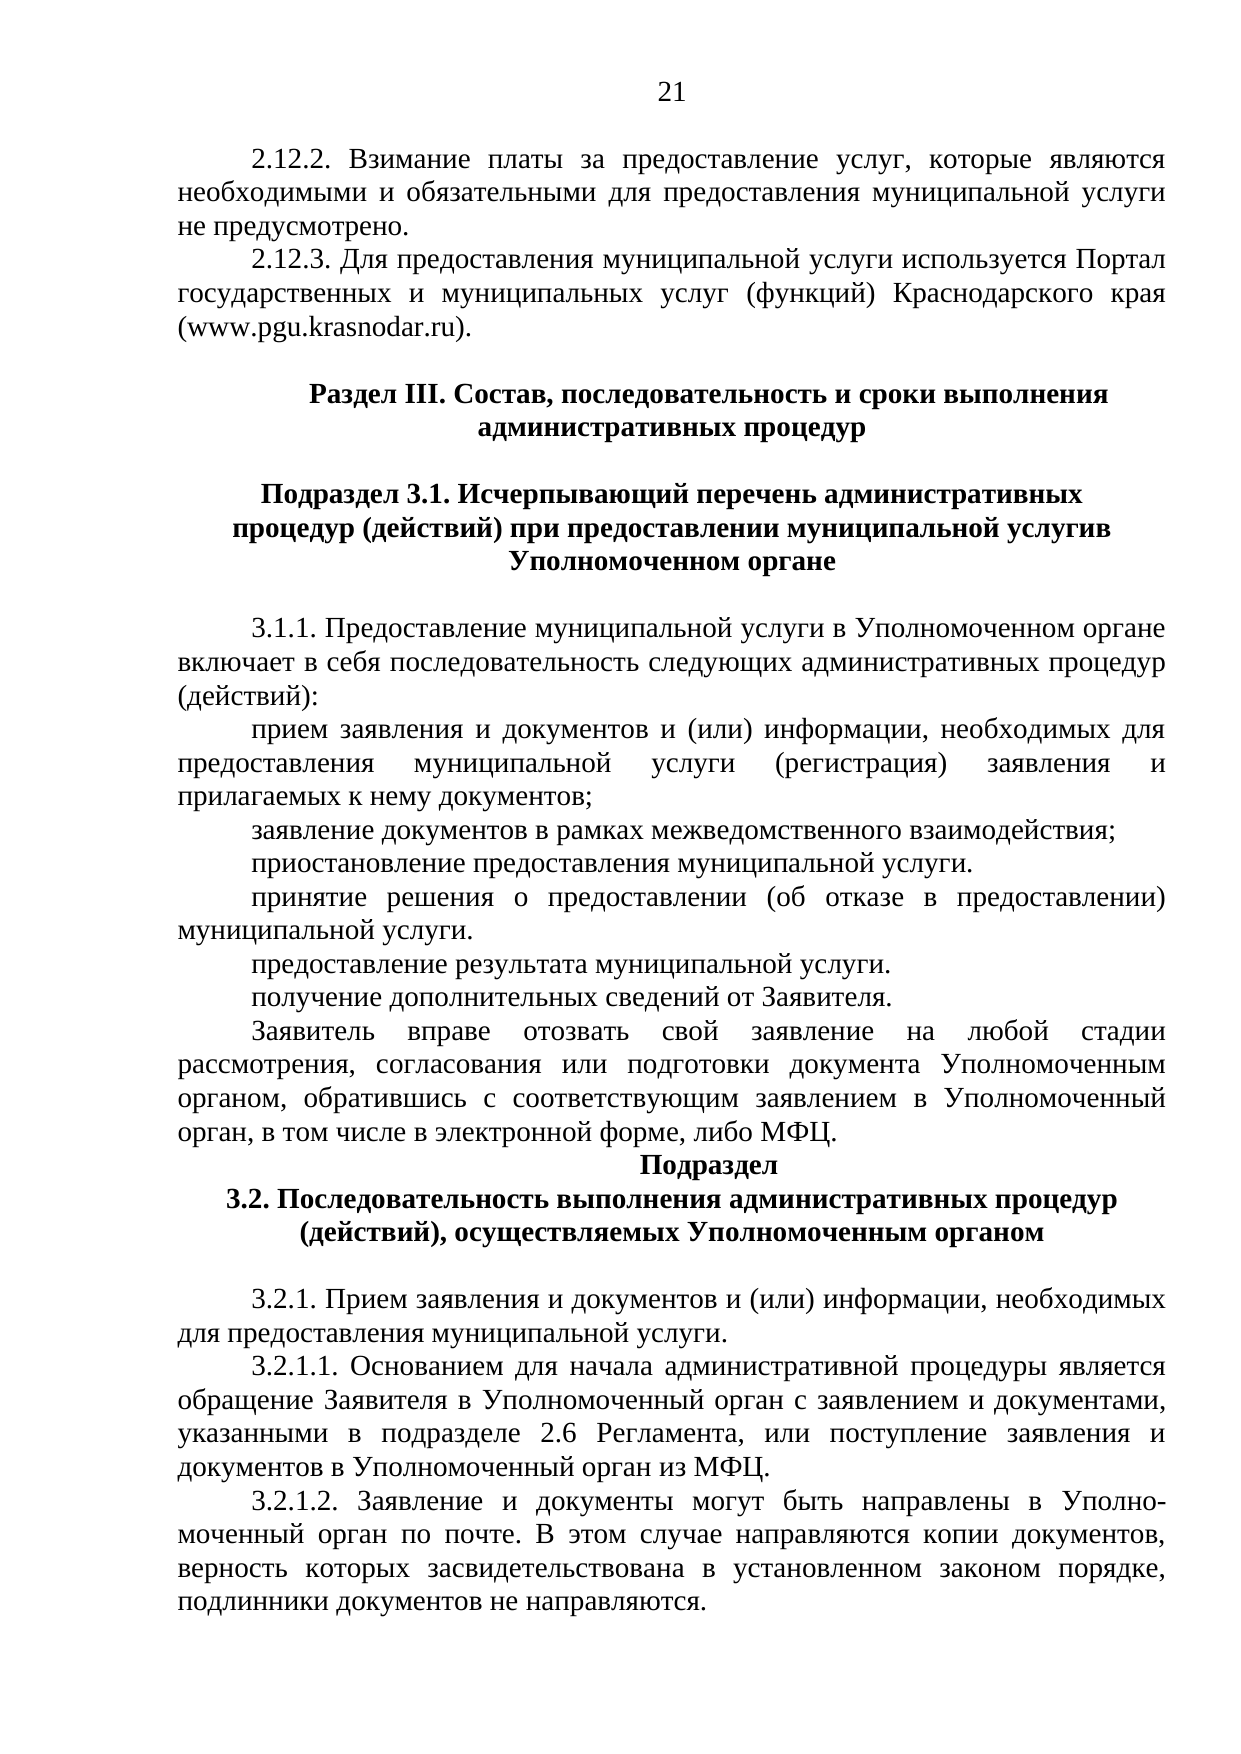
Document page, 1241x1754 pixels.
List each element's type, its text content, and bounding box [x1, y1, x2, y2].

text Заявитель вправе отозвать свой заявление на любой стадии рассмотрения, согласования или подготовки документа Уполномоченным органом, обратившись с соответствующим заявлением в Уполномоченный орган, в том числе в электронной форме, либо МФЦ. [177, 1013, 1167, 1147]
text 3.2.1.2. Заявление и документы могут быть направлены в Уполно-моченный орган по почте. В этом случае направляются копии документов, верность которых засвидетельствована в установленном законом порядке, подлинники документов не направляются. [177, 1483, 1167, 1617]
text 3.2.1.1. Основанием для начала административной процедуры является обращение Заявителя в Уполномоченный орган с заявлением и документами, указанными в подразделе 2.6 Регламента, или поступление заявления и документов в Уполномоченный орган из МФЦ. [177, 1348, 1167, 1483]
text 2.12.3. Для предоставления муниципальной услуги используется Портал государственных и муниципальных услуг (функций) Краснодарского края (www.pgu.krasnodar.ru). [177, 242, 1167, 342]
text 2.12.2. Взимание платы за предоставление услуг, которые являются необходимыми и обязательными для предоставления муниципальной услуги не предусмотрено. [177, 141, 1167, 242]
text Раздел III. Состав, последовательность и сроки выполнения [177, 376, 1167, 409]
table_header Подраздел 3.1. Исчерпывающий перечень административных процедур (действий) при предоставлении муниципальной услугив Уполномоченном органе [177, 476, 1167, 577]
text заявление документов в рамках межведомственного взаимодействия; [177, 812, 1167, 845]
text административных процедур [177, 409, 1167, 443]
text 3.1.1. Предоставление муниципальной услуги в Уполномоченном органе включает в себя последовательность следующих административных процедур (действий): [177, 611, 1167, 711]
title Подраздел 3.2. Последовательность выполнения административных процедур (действий), осуществляемых Уполномоченным органом [177, 1147, 1167, 1248]
text предоставление результата муниципальной услуги. [177, 946, 1167, 979]
text 3.2.1. Прием заявления и документов и (или) информации, необходимых для предоставления муниципальной услуги. [177, 1281, 1167, 1348]
text принятие решения о предоставлении (об отказе в предоставлении) муниципальной услуги. [177, 879, 1167, 946]
text приостановление предоставления муниципальной услуги. [177, 845, 1167, 879]
text прием заявления и документов и (или) информации, необходимых для предоставления муниципальной услуги (регистрация) заявления и прилагаемых к нему документов; [177, 711, 1167, 812]
text получение дополнительных сведений от Заявителя. [177, 979, 1167, 1013]
